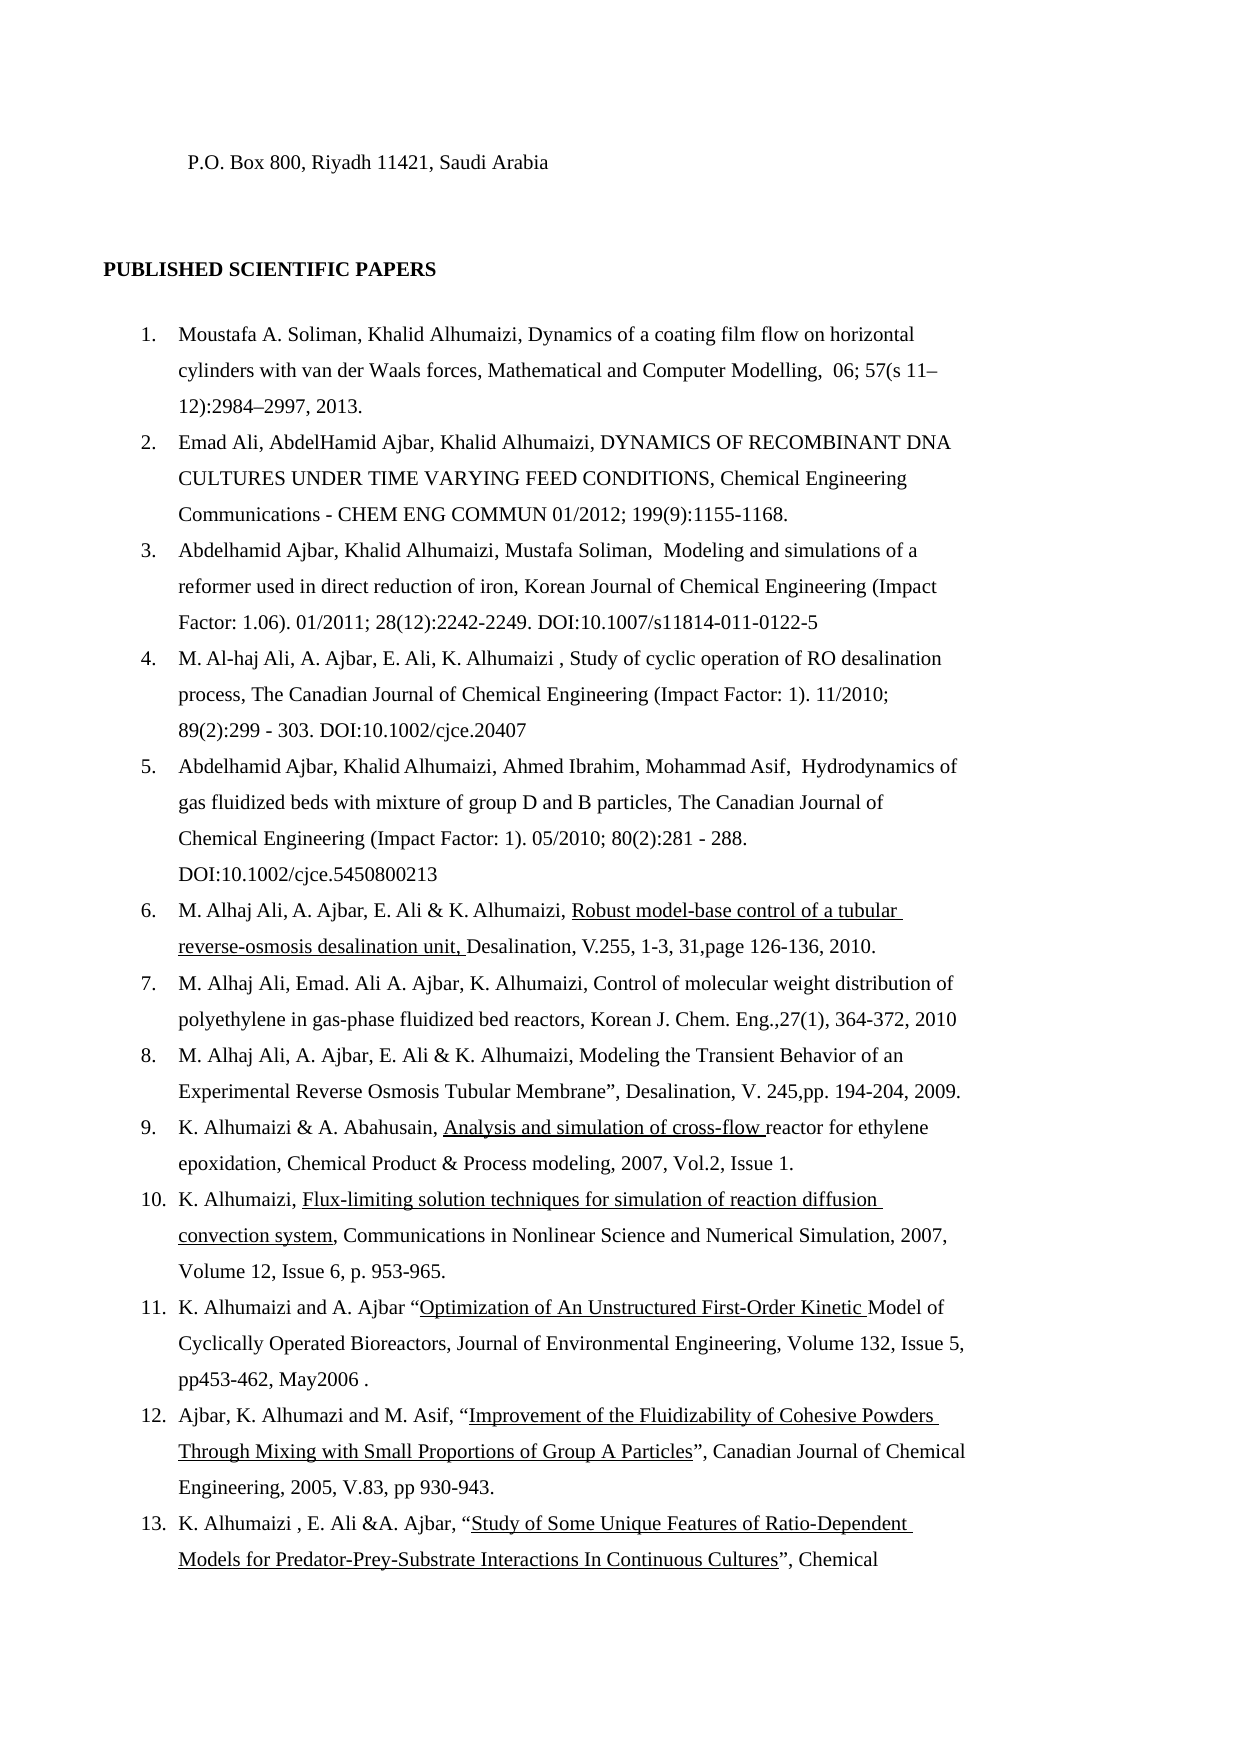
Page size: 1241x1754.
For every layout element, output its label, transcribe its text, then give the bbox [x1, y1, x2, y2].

text P.O. Box 800, Riyadh 11421, Saudi Arabia [187, 150, 1053, 174]
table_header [103, 256, 968, 1571]
